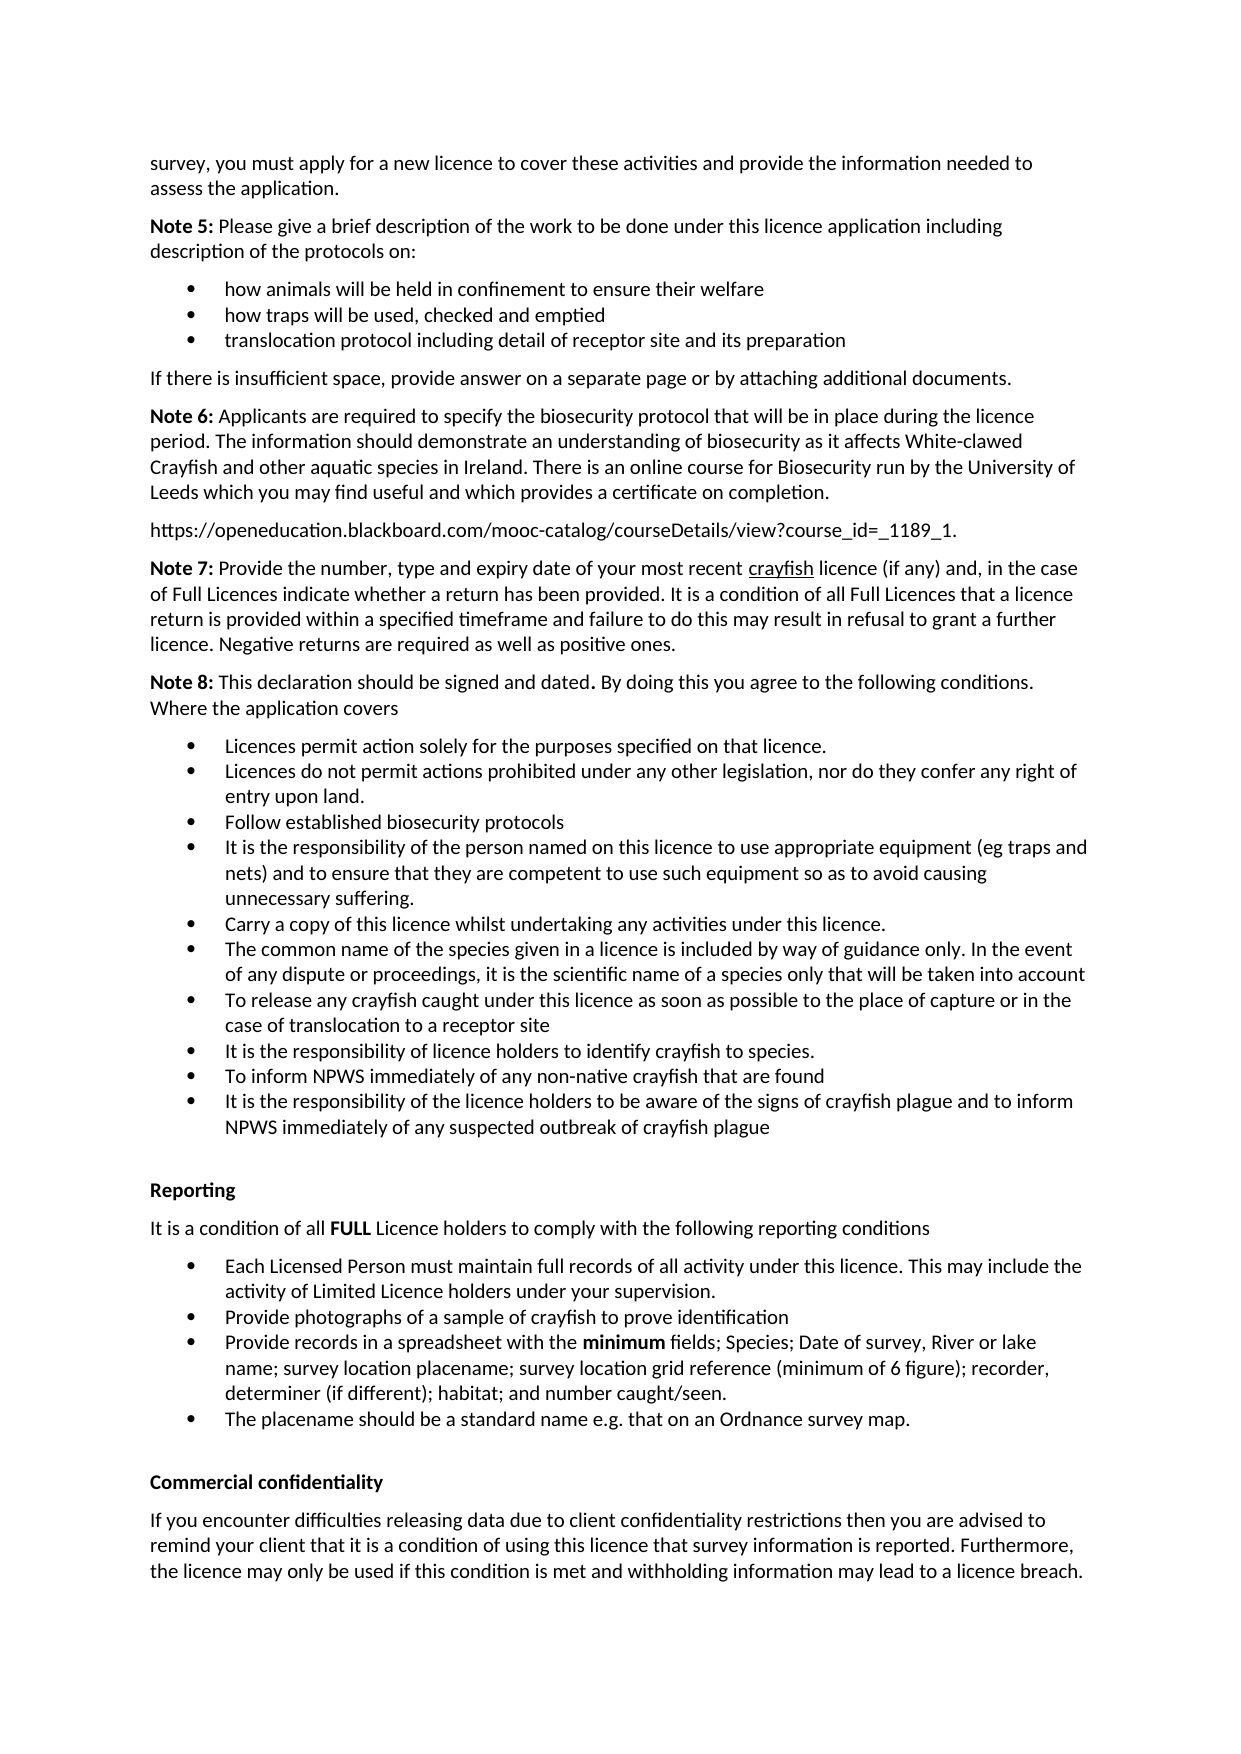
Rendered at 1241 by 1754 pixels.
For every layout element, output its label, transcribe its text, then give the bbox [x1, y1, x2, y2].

list how traps will be used, checked and emptied [187, 302, 1090, 327]
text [150, 150, 1090, 201]
list Licences do not permit actions prohibited under any other legislation, nor do they confer any right of entry upon land. [187, 758, 1090, 809]
list translocation protocol including detail of receptor site and its preparation [187, 327, 1090, 353]
list The placename should be a standard name e.g. that on an Ordnance survey map. [187, 1406, 1090, 1431]
list To inform NPWS immediately of any non-native crayfish that are found [187, 1063, 1090, 1089]
text https://openeducation.blackboard.com/mooc-catalog/courseDetails/view?course_id=_1189_1. [150, 517, 1090, 543]
text Note 8: This declaration should be signed and dated. By doing this you agree to the following conditions. Where the application covers [150, 669, 1090, 720]
list Each Licensed Person must maintain full records of all activity under this licence. This may include the activity of Limited Licence holders under your supervision. [187, 1253, 1090, 1304]
text If there is insufficient space, provide answer on a separate page or by attaching additional documents. [150, 365, 1090, 391]
text Note 6: Applicants are required to specify the biosecurity protocol that will be in place during the licence period. The information should demonstrate an understanding of biosecurity as it affects White-clawed Crayfish and other aquatic species in Ireland. There is an online course for Biosecurity run by the University of Leeds which you may find useful and which provides a certificate on completion. [150, 403, 1090, 505]
text It is a condition of all FULL Licence holders to comply with the following reporting conditions [150, 1215, 1090, 1241]
list It is the responsibility of the licence holders to be aware of the signs of crayfish plague and to inform NPWS immediately of any suspected outbreak of crayfish plague [187, 1089, 1090, 1139]
list Licences permit action solely for the purposes specified on that licence. [187, 733, 1090, 758]
list how animals will be held in confinement to ensure their welfare [187, 277, 1090, 302]
list To release any crayfish caught under this licence as soon as possible to the place of capture or in the case of translocation to a receptor site [187, 987, 1090, 1038]
text Commercial confidentiality [150, 1469, 1090, 1494]
list It is the responsibility of the person named on this licence to use appropriate equipment (eg traps and nets) and to ensure that they are competent to use such equipment so as to avoid causing unnecessary suffering. [187, 834, 1090, 911]
list Provide photographs of a sample of crayfish to prove identification [187, 1304, 1090, 1329]
list Follow established biosecurity protocols [187, 809, 1090, 834]
text If you encounter difficulties releasing data due to client confidentiality restrictions then you are advised to remind your client that it is a condition of using this licence that survey information is reported. Furthermore, the licence may only be used if this condition is met and withholding information may lead to a licence breach. [150, 1507, 1090, 1583]
text Note 7: Provide the number, type and expiry date of your most recent crayfish licence (if any) and, in the case of Full Licences indicate whether a return has been provided. It is a condition of all Full Licences that a licence return is provided within a specified timeframe and failure to do this may result in refusal to grant a further licence. Negative returns are required as well as positive ones. [150, 555, 1090, 657]
text Note 5: Please give a brief description of the work to be done under this licence application including description of the protocols on: [150, 213, 1090, 264]
list Provide records in a spreadsheet with the minimum fields; Species; Date of survey, River or lake name; survey location placename; survey location grid reference (minimum of 6 figure); recorder, determiner (if different); habitat; and number caught/seen. [187, 1329, 1090, 1406]
list The common name of the species given in a licence is included by way of guidance only. In the event of any dispute or proceedings, it is the scientific name of a species only that will be taken into account [187, 936, 1090, 987]
list It is the responsibility of licence holders to identify crayfish to species. [187, 1038, 1090, 1063]
text Reporting [150, 1177, 1090, 1203]
list Carry a copy of this licence whilst undertaking any activities under this licence. [187, 911, 1090, 936]
